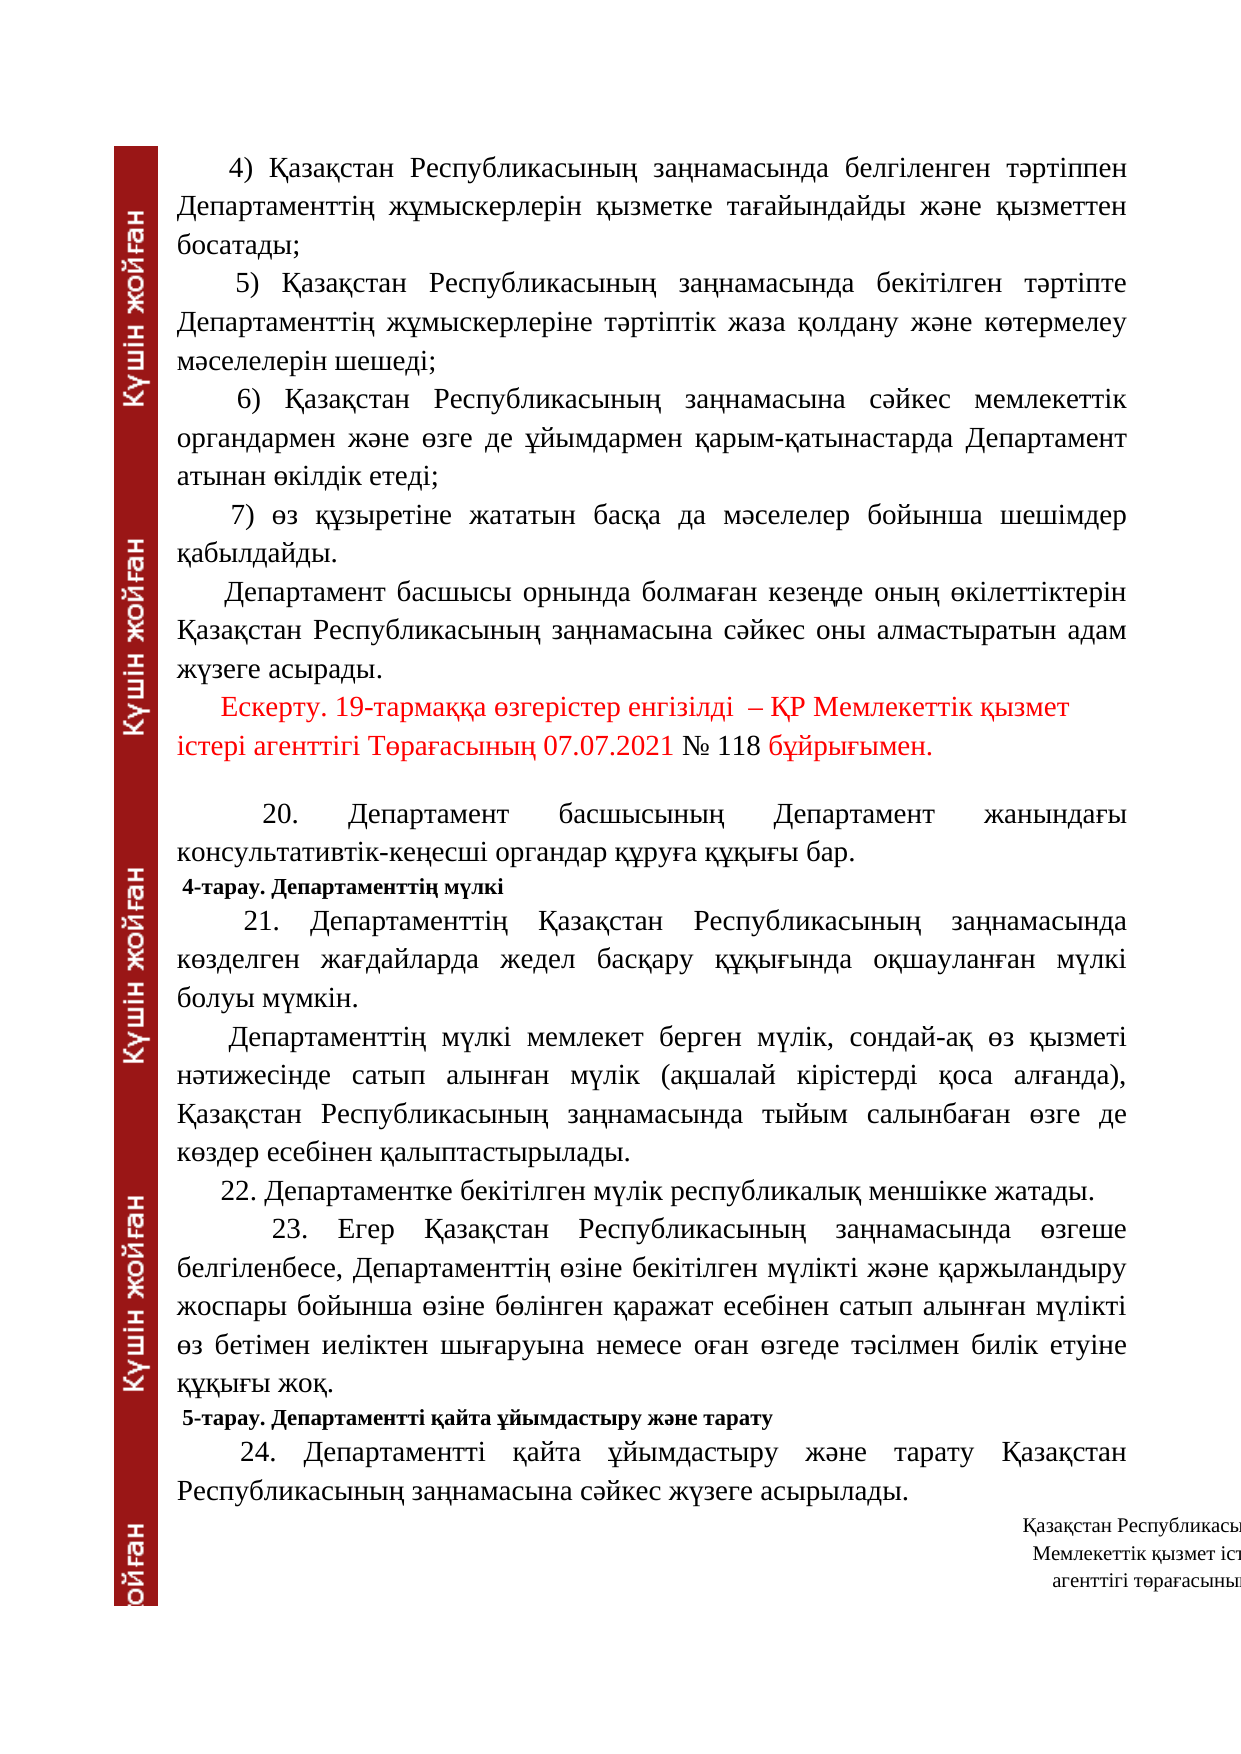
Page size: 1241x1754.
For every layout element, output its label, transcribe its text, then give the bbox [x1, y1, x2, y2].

picture [114, 146, 158, 150]
text 21. Департаменттің Қазақстан Республикасының заңнамасында көзделген жағдайларда жедел басқару құқығында оқшауланған мүлкі болуы мүмкін. [112, 903, 1128, 1014]
picture [114, 1168, 158, 1173]
text 7) өз құзыретіне жататын басқа да мәселелер бойынша шешімдер қабылдайды. [112, 497, 1128, 569]
picture [114, 1506, 158, 1511]
text 23. Егер Қазақстан Республикасының заңнамасында өзгеше белгіленбесе, Департаменттің өзіне бекітілген мүлікті және қаржыландыру жоспары бойынша өзіне бөлінген қаражат есебінен сатып алынған мүлікті өз бетімен иеліктен шығаруына немесе оған өзгеде тәсілмен билік етуіне құқығы жоқ. [112, 1211, 1128, 1399]
text 4) Қазақстан Республикасының заңнамасында белгіленген тәртіппен Департаменттің жұмыскерлерін қызметке тағайындайды және қызметтен босатады; [112, 150, 1128, 261]
picture [114, 569, 158, 574]
text 6) Қазақстан Республикасының заңнамасына сәйкес мемлекеттік органдармен және өзге де ұйымдармен қарым-қатынастарда Департамент атынан өкілдік етеді; [112, 381, 1128, 492]
picture [114, 1594, 158, 1606]
text 5-тарау. Департаментті қайта ұйымдастыру және тарату [112, 1404, 1128, 1430]
text Департаменттің мүлкі мемлекет берген мүлік, сондай-ақ өз қызметі нәтижесінде сатып алынған мүлік (ақшалай кірістерді қоса алғанда), Қазақстан Республикасының заңнамасында тыйым салынбаған өзге де көздер есебінен қалыптастырылады. [112, 1019, 1128, 1168]
picture [114, 899, 158, 903]
table_header Қазақстан Республикасының Мемлекеттік қызмет істері агенттігі төрағасының 2019 жылғы 25 шілдедегі № 136 бұйрығына 6-қосымша [912, 1511, 1240, 1594]
text 22. Департаментке бекітілген мүлік республикалық меншікке жатады. [112, 1173, 1128, 1206]
text 24. Департаментті қайта ұйымдастыру және тарату Қазақстан Республикасының заңнамасына сәйкес жүзеге асырылады. [112, 1434, 1128, 1506]
picture [114, 492, 158, 497]
picture [114, 1399, 158, 1404]
text 5) Қазақстан Республикасының заңнамасында бекітілген тәртіпте Департаменттің жұмыскерлеріне тәртіптік жаза қолдану және көтермелеу мәселелерін шешеді; [112, 266, 1128, 376]
picture [114, 1206, 158, 1211]
text 20. Департамент басшысының Департамент жанындағы консультативтік-кеңесші органдар құруға құқығы бар. [112, 796, 1128, 868]
picture [114, 1014, 158, 1019]
table_header [101, 1511, 912, 1594]
text Ескерту. 19-тармаққа өзгерістер енгізілді – ҚР Мемлекеттік қызмет істері агенттігі Төрағасының 07.07.2021 № 118 бұйрығымен. [112, 689, 1128, 792]
picture [114, 684, 158, 689]
text 4-тарау. Департаменттің мүлкі [112, 873, 1128, 899]
picture [114, 868, 158, 873]
text Департамент басшысы орнында болмаған кезеңде оның өкілеттіктерін Қазақстан Республикасының заңнамасына сәйкес оны алмастыратын адам жүзеге асырады. [112, 574, 1128, 684]
picture [114, 1430, 158, 1434]
picture [114, 376, 158, 381]
picture [114, 261, 158, 266]
picture [114, 792, 158, 796]
